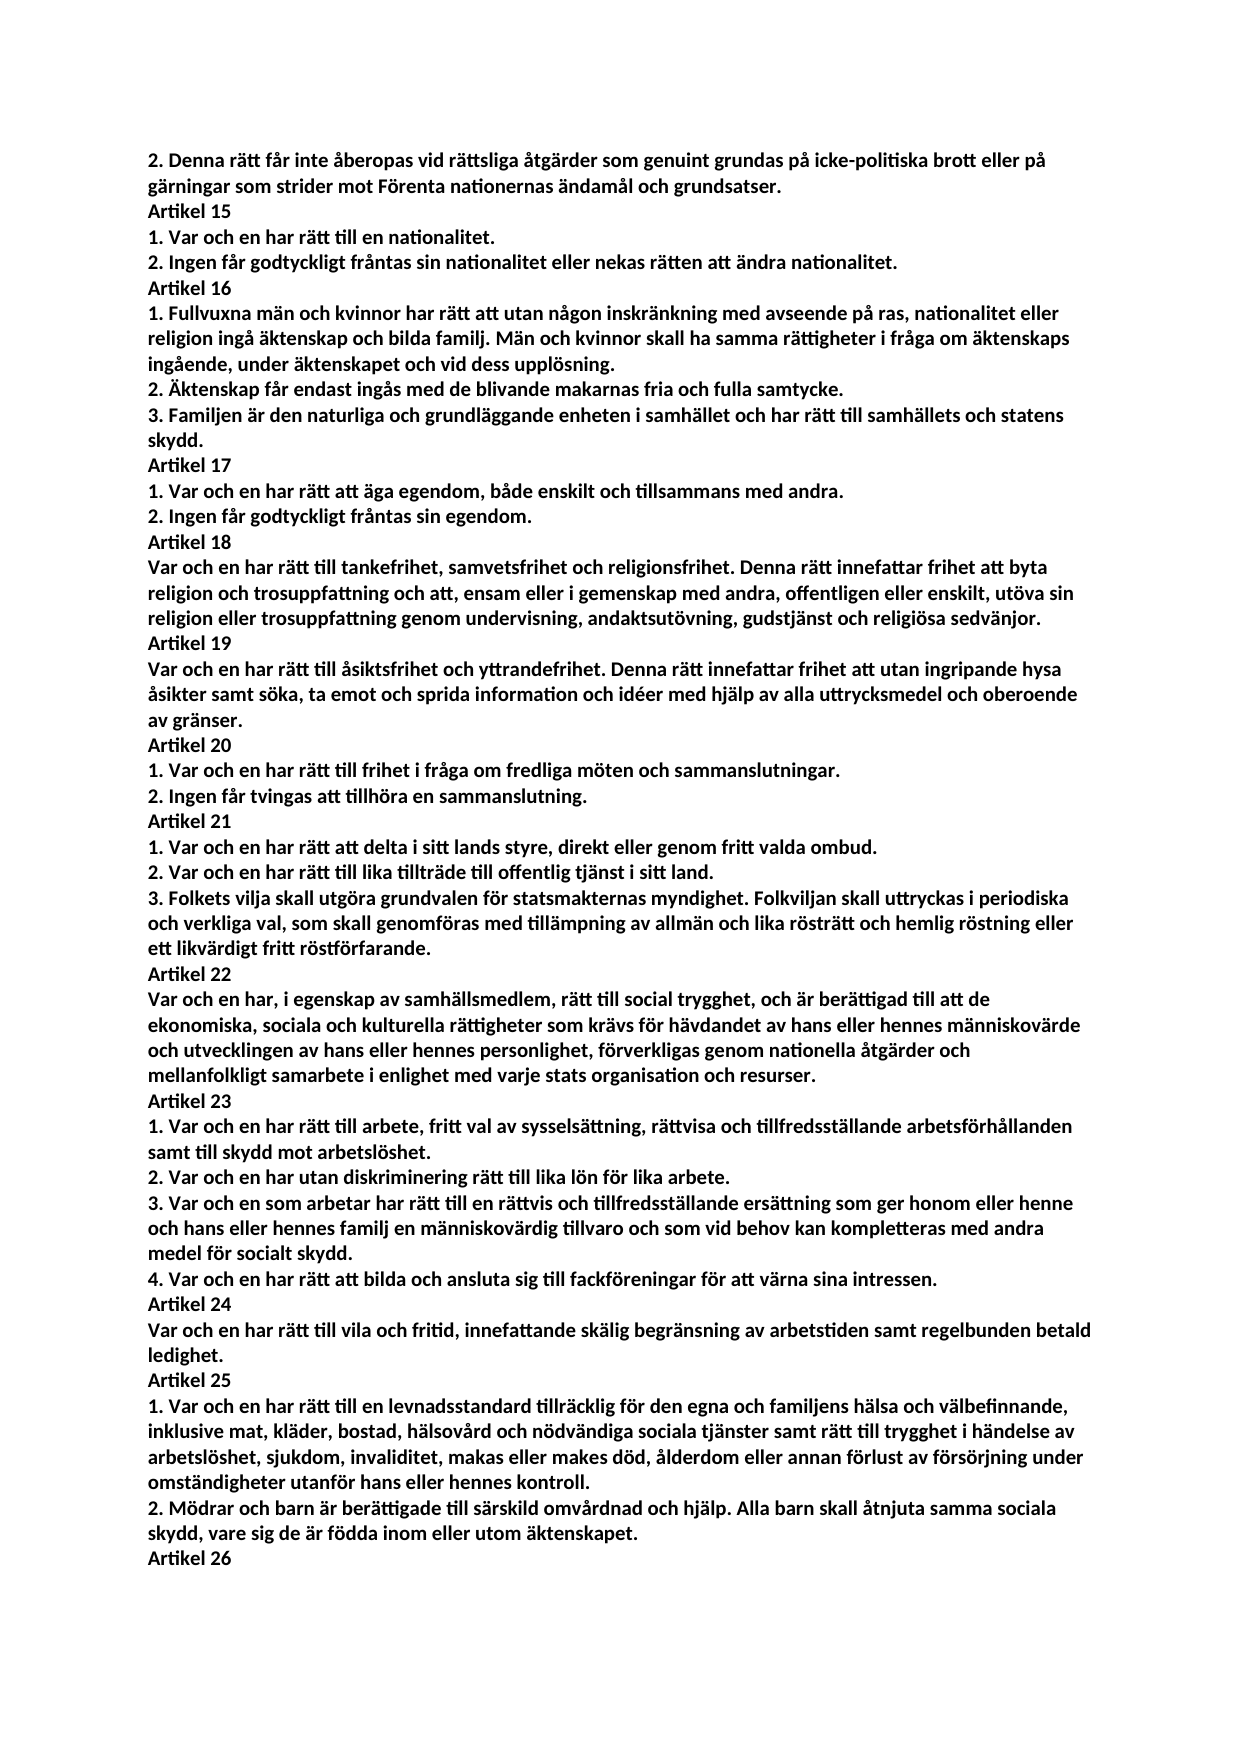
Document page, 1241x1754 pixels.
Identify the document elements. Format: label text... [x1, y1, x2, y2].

text Artikel 25 [148, 1368, 1093, 1393]
text Artikel 18 [148, 529, 1093, 554]
text 1. Var och en har rätt att äga egendom, både enskilt och tillsammans med andra. [148, 478, 1093, 503]
text Artikel 24 [148, 1291, 1093, 1317]
text 2. Var och en har utan diskriminering rätt till lika lön för lika arbete. [148, 1164, 1093, 1190]
text Artikel 26 [148, 1546, 1093, 1571]
text 2. Mödrar och barn är berättigade till särskild omvårdnad och hjälp. Alla barn skall åtnjuta samma sociala skydd, vare sig de är födda inom eller utom äktenskapet. [148, 1495, 1093, 1546]
text Var och en har rätt till vila och fritid, innefattande skälig begränsning av arbetstiden samt regelbunden betald ledighet. [148, 1317, 1093, 1368]
text 1. Var och en har rätt att delta i sitt lands styre, direkt eller genom fritt valda ombud. [148, 834, 1093, 859]
text Artikel 16 [148, 275, 1093, 300]
text Artikel 20 [148, 732, 1093, 758]
text 2. Denna rätt får inte åberopas vid rättsliga åtgärder som genuint grundas på icke-politiska brott eller på gärningar som strider mot Förenta nationernas ändamål och grundsatser. [148, 148, 1093, 198]
text Var och en har rätt till åsiktsfrihet och yttrandefrihet. Denna rätt innefattar frihet att utan ingripande hysa åsikter samt söka, ta emot och sprida information och idéer med hjälp av alla uttrycksmedel och oberoende av gränser. [148, 656, 1093, 732]
text Artikel 15 [148, 198, 1093, 224]
text 1. Var och en har rätt till en levnadsstandard tillräcklig för den egna och familjens hälsa och välbefinnande, inklusive mat, kläder, bostad, hälsovård och nödvändiga sociala tjänster samt rätt till trygghet i händelse av arbetslöshet, sjukdom, invaliditet, makas eller makes död, ålderdom eller annan förlust av försörjning under omständigheter utanför hans eller hennes kontroll. [148, 1393, 1093, 1495]
text Var och en har, i egenskap av samhällsmedlem, rätt till social trygghet, och är berättigad till att de ekonomiska, sociala och kulturella rättigheter som krävs för hävdandet av hans eller hennes människovärde och utvecklingen av hans eller hennes personlighet, förverkligas genom nationella åtgärder och mellanfolkligt samarbete i enlighet med varje stats organisation och resurser. [148, 986, 1093, 1088]
text 3. Folkets vilja skall utgöra grundvalen för statsmakternas myndighet. Folkviljan skall uttryckas i periodiska och verkliga val, som skall genomföras med tillämpning av allmän och lika rösträtt och hemlig röstning eller ett likvärdigt fritt röstförfarande. [148, 885, 1093, 961]
text 2. Ingen får godtyckligt fråntas sin egendom. [148, 503, 1093, 529]
text 2. Ingen får tvingas att tillhöra en sammanslutning. [148, 783, 1093, 808]
text Var och en har rätt till tankefrihet, samvetsfrihet och religionsfrihet. Denna rätt innefattar frihet att byta religion och trosuppfattning och att, ensam eller i gemenskap med andra, offentligen eller enskilt, utöva sin religion eller trosuppfattning genom undervisning, andaktsutövning, gudstjänst och religiösa sedvänjor. [148, 554, 1093, 631]
text 1. Var och en har rätt till arbete, fritt val av sysselsättning, rättvisa och tillfredsställande arbetsförhållanden samt till skydd mot arbetslöshet. [148, 1113, 1093, 1164]
text Artikel 22 [148, 961, 1093, 986]
text Artikel 17 [148, 453, 1093, 478]
text Artikel 19 [148, 631, 1093, 656]
text 2. Äktenskap får endast ingås med de blivande makarnas fria och fulla samtycke. [148, 376, 1093, 402]
text 3. Familjen är den naturliga och grundläggande enheten i samhället och har rätt till samhällets och statens skydd. [148, 402, 1093, 453]
text 2. Ingen får godtyckligt fråntas sin nationalitet eller nekas rätten att ändra nationalitet. [148, 249, 1093, 275]
text 1. Var och en har rätt till frihet i fråga om fredliga möten och sammanslutningar. [148, 758, 1093, 783]
text 4. Var och en har rätt att bilda och ansluta sig till fackföreningar för att värna sina intressen. [148, 1266, 1093, 1291]
text Artikel 23 [148, 1088, 1093, 1113]
text 3. Var och en som arbetar har rätt till en rättvis och tillfredsställande ersättning som ger honom eller henne och hans eller hennes familj en människovärdig tillvaro och som vid behov kan kompletteras med andra medel för socialt skydd. [148, 1190, 1093, 1266]
text 1. Fullvuxna män och kvinnor har rätt att utan någon inskränkning med avseende på ras, nationalitet eller religion ingå äktenskap och bilda familj. Män och kvinnor skall ha samma rättigheter i fråga om äktenskaps ingående, under äktenskapet och vid dess upplösning. [148, 300, 1093, 376]
text 1. Var och en har rätt till en nationalitet. [148, 224, 1093, 249]
text Artikel 21 [148, 808, 1093, 834]
text 2. Var och en har rätt till lika tillträde till offentlig tjänst i sitt land. [148, 859, 1093, 885]
